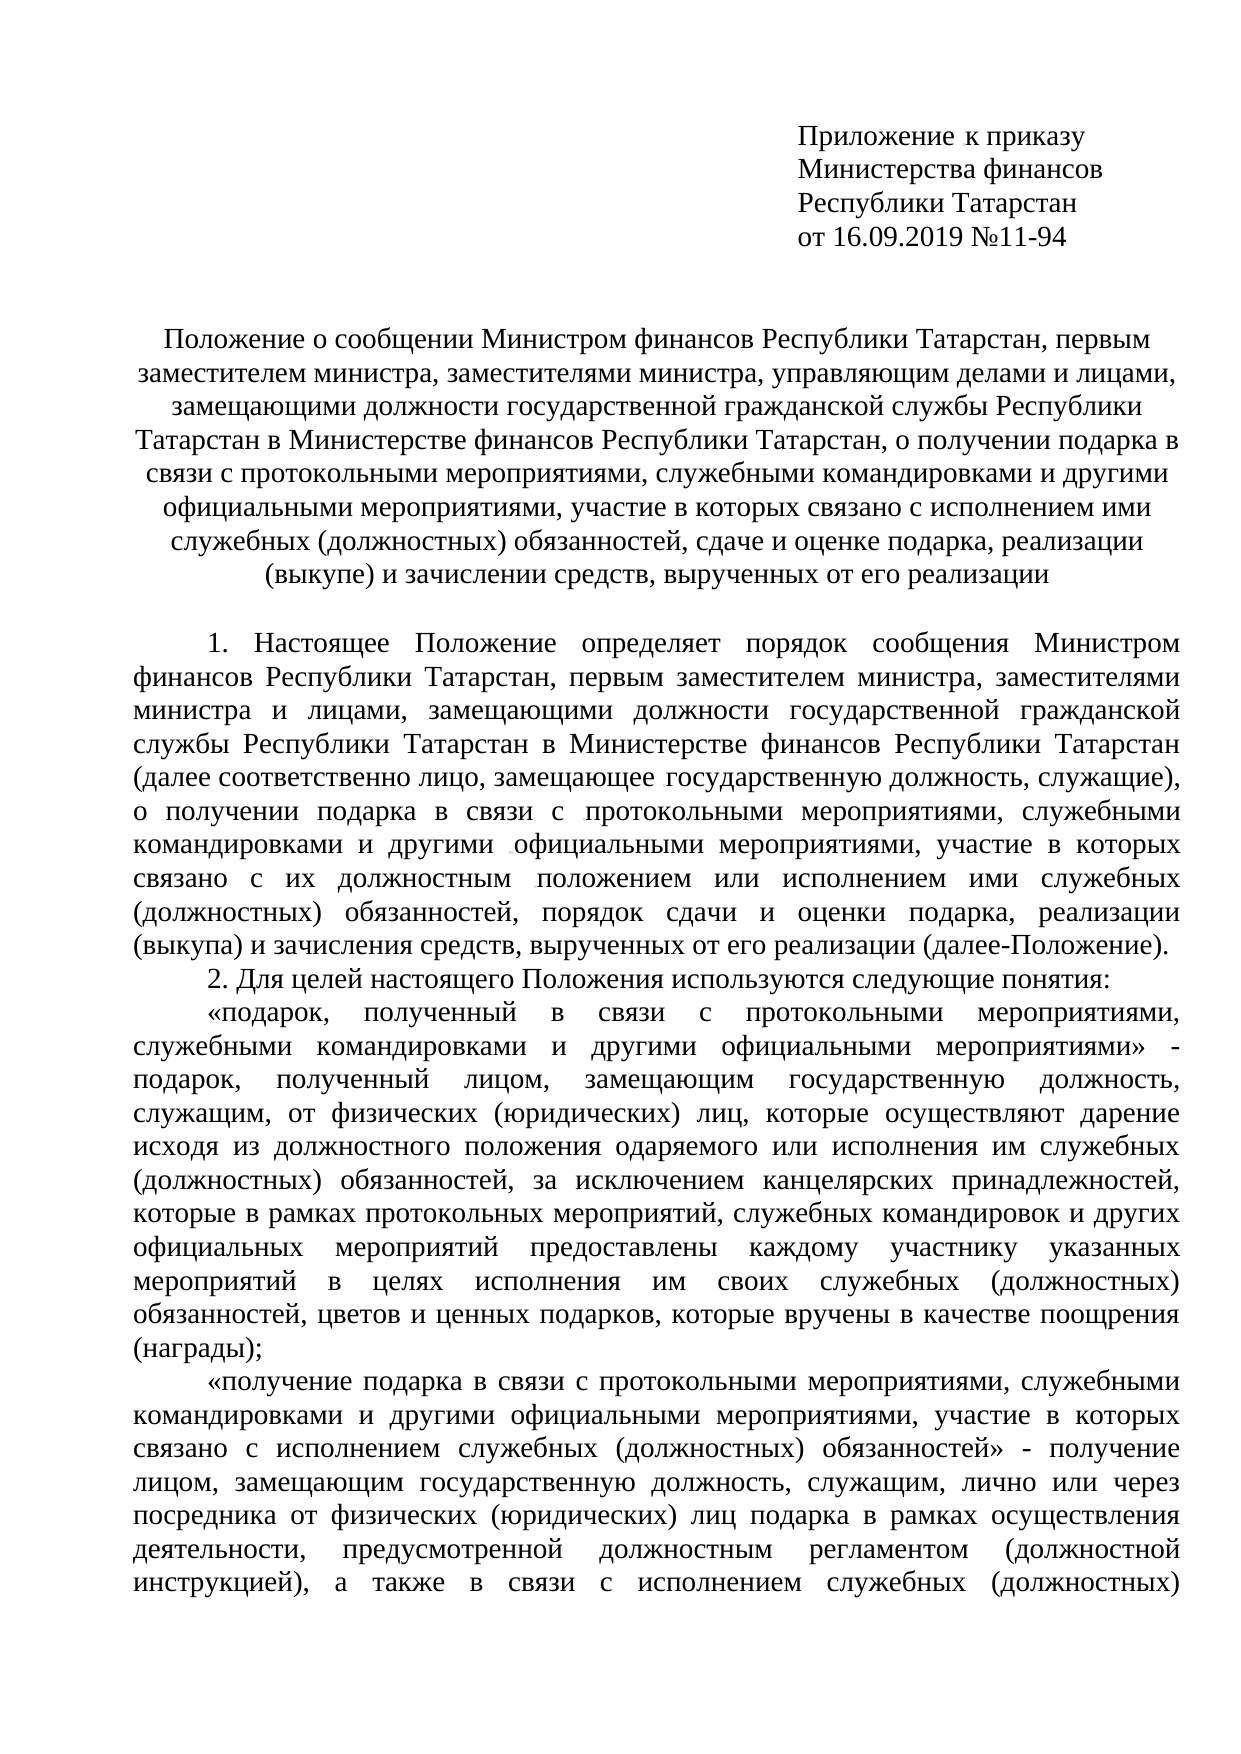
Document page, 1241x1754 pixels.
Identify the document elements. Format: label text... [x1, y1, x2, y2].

text 2. Для целей настоящего Положения используются следующие понятия: [133, 961, 1181, 994]
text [133, 1363, 1181, 1598]
text Приложение к приказу [797, 118, 1181, 152]
text 1. Настоящее Положение определяет порядок сообщения Министром финансов Республики Татарстан, первым заместителем министра, заместителями министра и лицами, замещающими должности государственной гражданской службы Республики Татарстан в Министерстве финансов Республики Татарстан (далее соответственно лицо, замещающее государственную должность, служащие), о получении подарка в связи с протокольными мероприятиями, служебными командировками и другими официальными мероприятиями, участие в которых связано с их должностным положением или исполнением ими служебных (должностных) обязанностей, порядок сдачи и оценки подарка, реализации (выкупа) и зачисления средств, вырученных от его реализации (далее-Положение). [133, 625, 1181, 961]
text Республики Татарстан [797, 185, 1181, 219]
text от 16.09.2019 №11-94 [797, 219, 1181, 252]
text Министерства финансов [797, 152, 1181, 185]
text «подарок, полученный в связи с протокольными мероприятиями, служебными командировками и другими официальными мероприятиями» - подарок, полученный лицом, замещающим государственную должность, служащим, от физических (юридических) лиц, которые осуществляют дарение исходя из должностного положения одаряемого или исполнения им служебных (должностных) обязанностей, за исключением канцелярских принадлежностей, которые в рамках протокольных мероприятий, служебных командировок и других официальных мероприятий предоставлены каждому участнику указанных мероприятий в целях исполнения им своих служебных (должностных) обязанностей, цветов и ценных подарков, которые вручены в качестве поощрения (награды); [133, 994, 1181, 1363]
text Положение о сообщении Министром финансов Республики Татарстан, первым заместителем министра, заместителями министра, управляющим делами и лицами, замещающими должности государственной гражданской службы Республики Татарстан в Министерстве финансов Республики Татарстан, о получении подарка в связи с протокольными мероприятиями, служебными командировками и другими официальными мероприятиями, участие в которых связано с исполнением ими служебных (должностных) обязанностей, сдаче и оценке подарка, реализации (выкупе) и зачислении средств, вырученных от его реализации [133, 321, 1181, 590]
